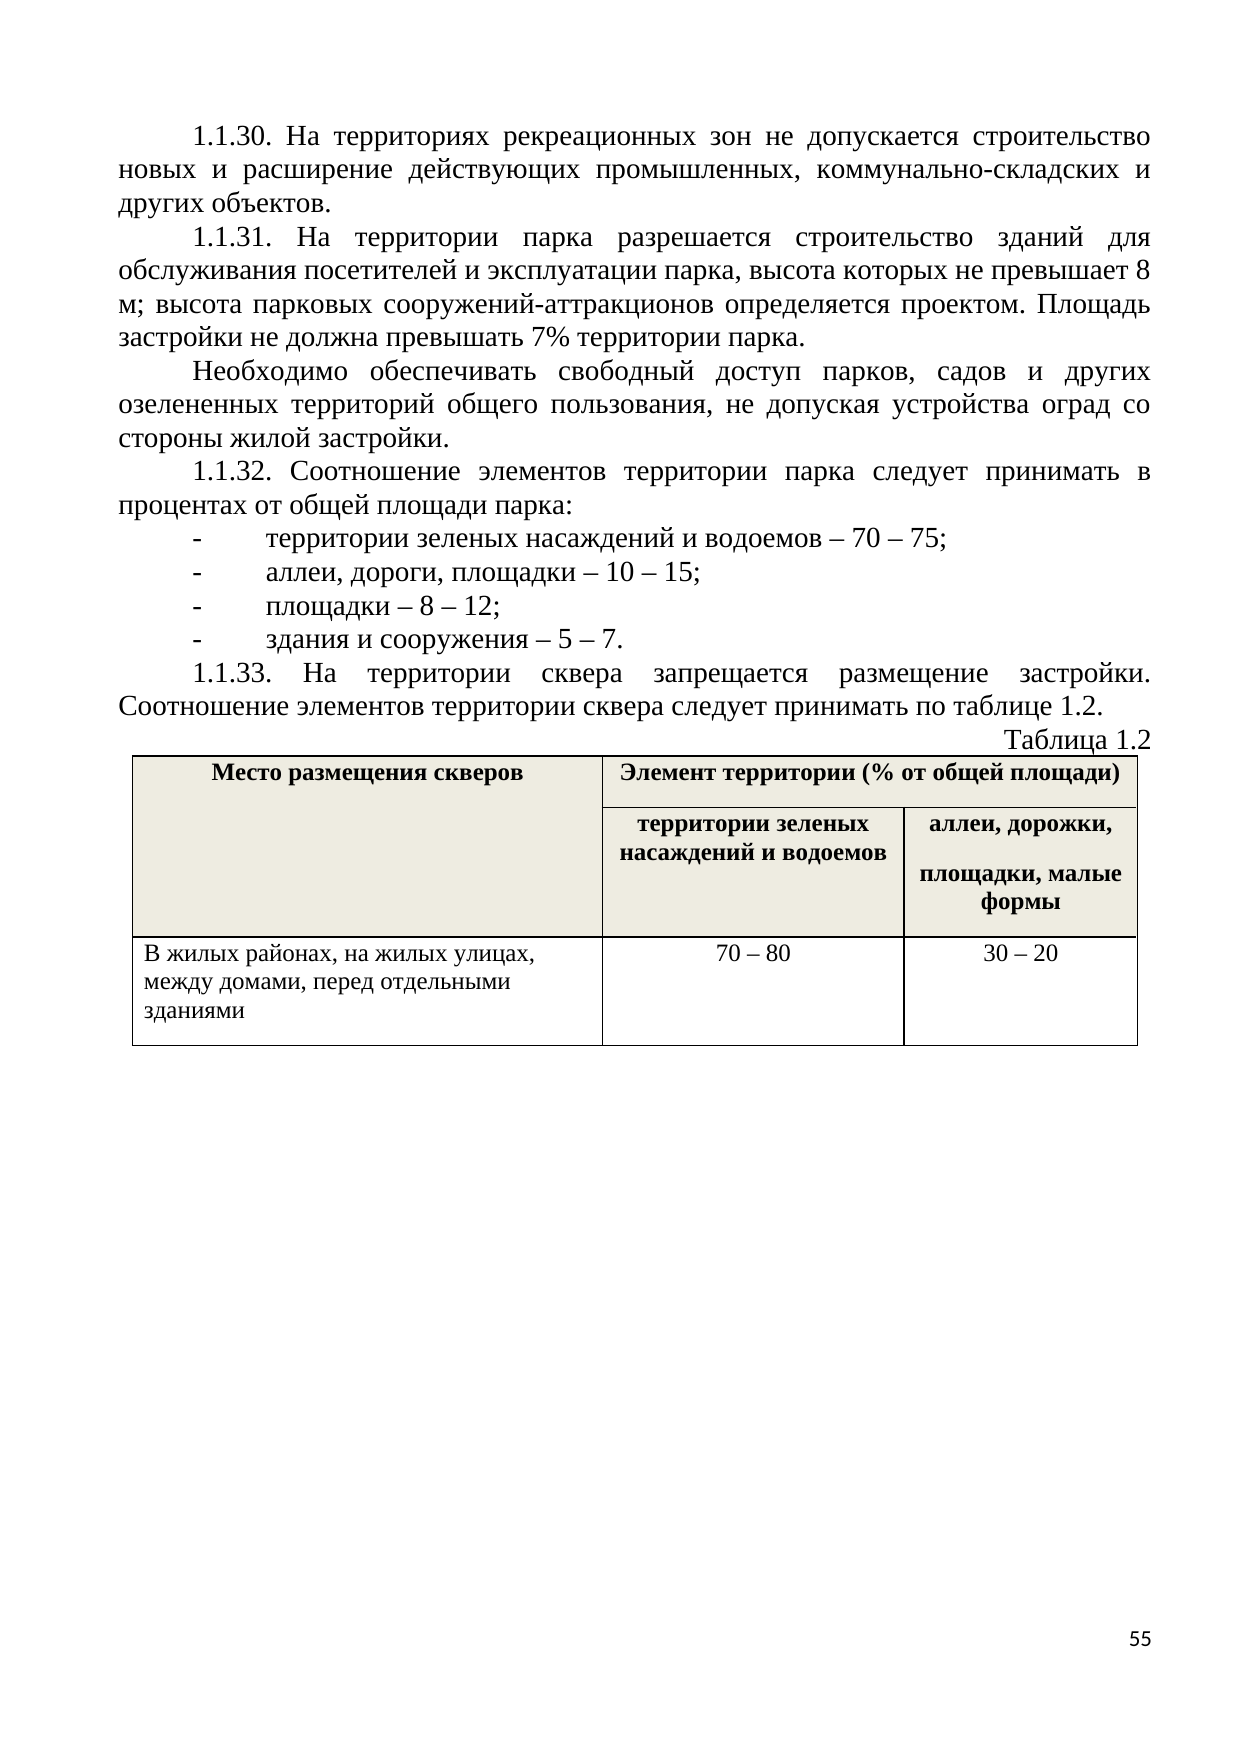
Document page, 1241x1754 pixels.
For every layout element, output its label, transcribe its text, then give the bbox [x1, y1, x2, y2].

text - аллеи, дороги, площадки – 10 – 15; [118, 554, 1152, 588]
text Необходимо обеспечивать свободный доступ парков, садов и других озелененных территорий общего пользования, не допуская устройства оград со стороны жилой застройки. [118, 353, 1152, 453]
table_header Место размещения скверов [133, 757, 602, 936]
text Таблица 1.2 [118, 722, 1152, 755]
text 1.1.30. На территориях рекреационных зон не допускается строительство новых и расширение действующих промышленных, коммунально-складских и других объектов. [118, 118, 1152, 219]
text 1.1.31. На территории парка разрешается строительство зданий для обслуживания посетителей и эксплуатации парка, высота которых не превышает 8 м; высота парковых сооружений-аттракционов определяется проектом. Площадь застройки не должна превышать 7% территории парка. [118, 219, 1152, 353]
text - территории зеленых насаждений и водоемов – 70 – 75; [118, 521, 1152, 554]
text - площадки – 8 – 12; [118, 588, 1152, 621]
table_header Элемент территории (% от общей площади) [603, 757, 1137, 807]
text 1.1.32. Соотношение элементов территории парка следует принимать в процентах от общей площади парка: [118, 453, 1152, 521]
table_cell территории зеленых насаждений и водоемов [603, 808, 903, 936]
table_cell В жилых районах, на жилых улицах, между домами, перед отдельными зданиями [133, 938, 602, 1045]
text 1.1.33. На территории сквера запрещается размещение застройки. Соотношение элементов территории сквера следует принимать по таблице 1.2. [118, 655, 1152, 722]
text - здания и сооружения – 5 – 7. [118, 621, 1152, 655]
table_cell 70 – 80 [603, 938, 903, 1045]
table_cell аллеи, дорожки, площадки, малые формы [905, 807, 1137, 936]
table_cell 30 – 20 [905, 936, 1137, 1045]
